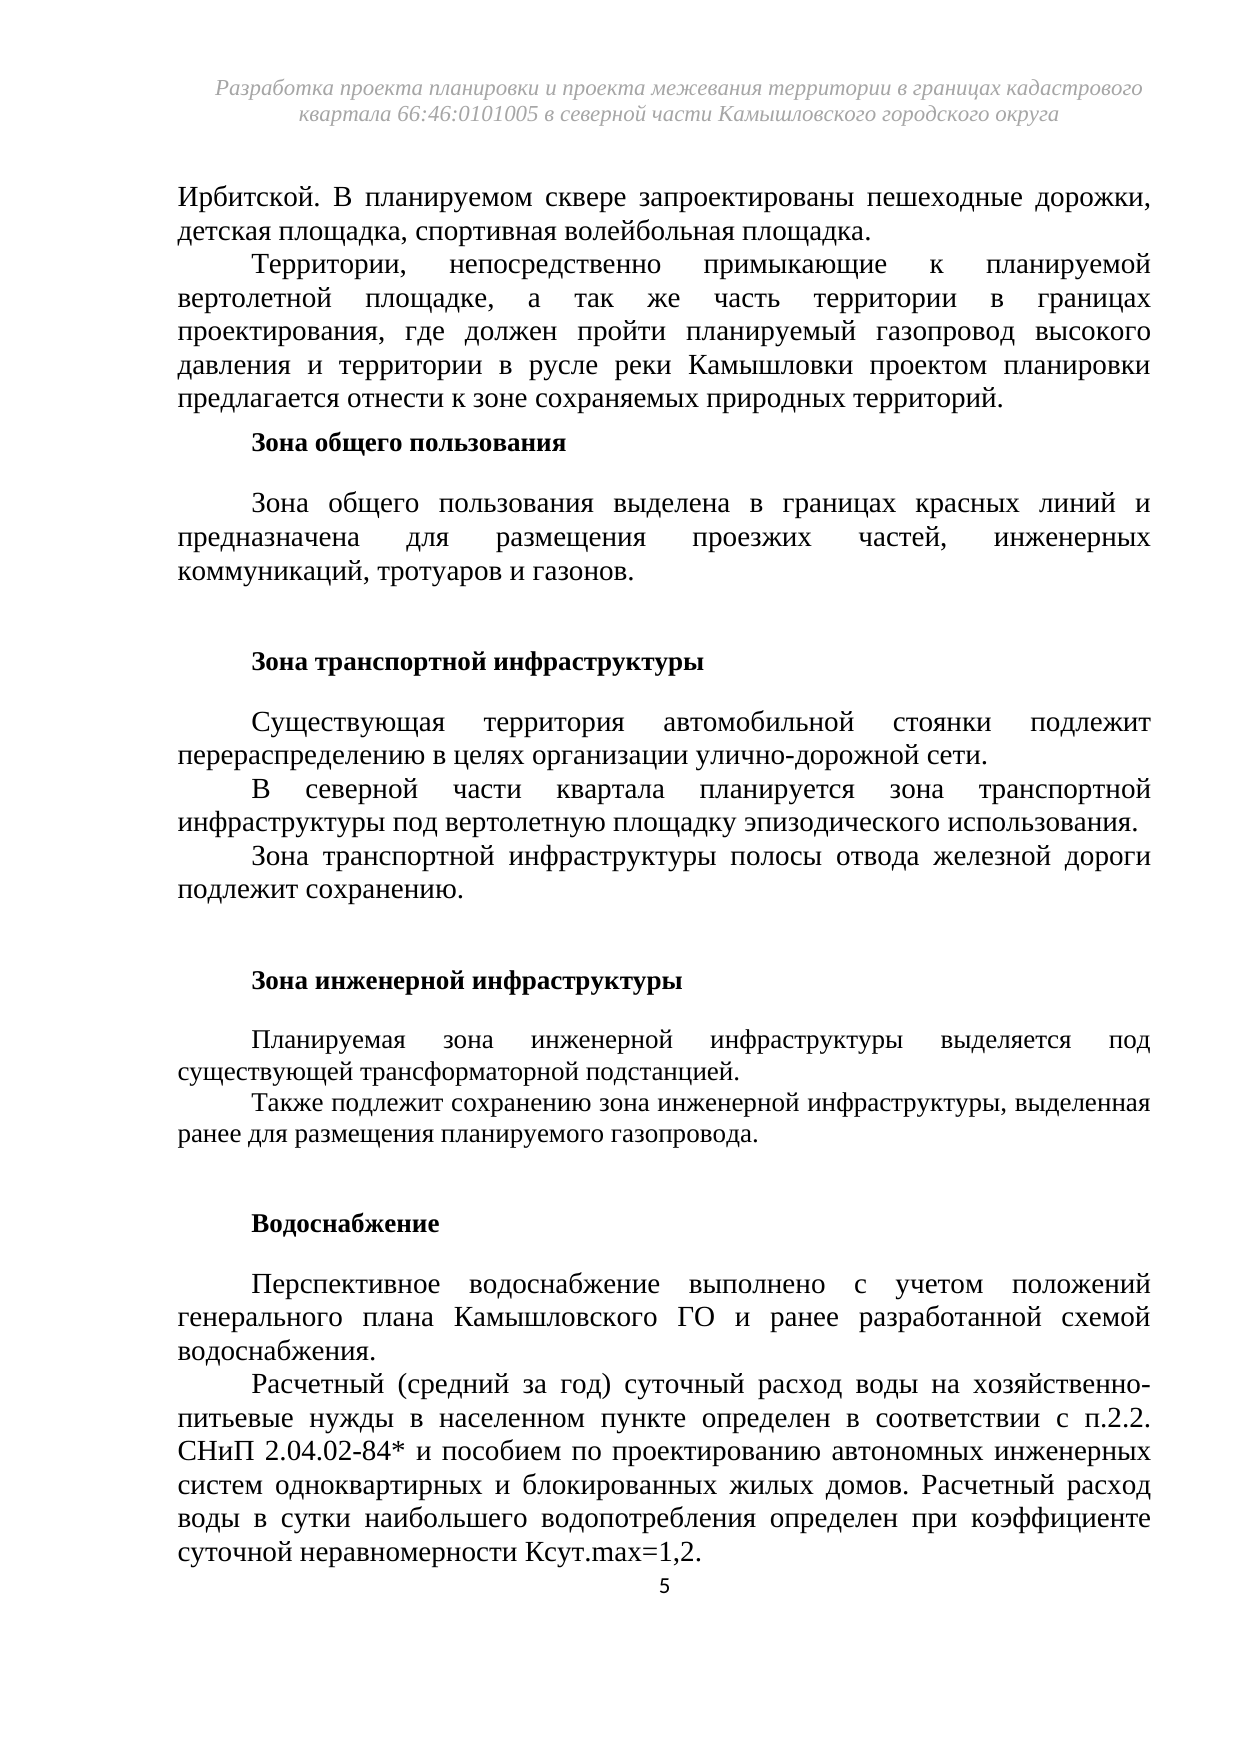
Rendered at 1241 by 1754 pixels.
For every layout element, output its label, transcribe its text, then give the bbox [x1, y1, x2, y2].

text Зона общего пользования выделена в границах красных линий и предназначена для размещения проезжих частей, инженерных коммуникаций, тротуаров и газонов. [177, 486, 1152, 586]
text Территории, непосредственно примыкающие к планируемой вертолетной площадке, а так же часть территории в границах проектирования, где должен пройти планируемый газопровод высокого давления и территории в русле реки Камышловки проектом планировки предлагается отнести к зоне сохраняемых природных территорий. [177, 246, 1152, 414]
text Также подлежит сохранению зона инженерной инфраструктуры, выделенная ранее для размещения планируемого газопровода. [177, 1086, 1152, 1148]
text Зона транспортной инфраструктуры [177, 645, 1152, 676]
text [177, 179, 1152, 246]
text Водоснабжение [177, 1207, 1152, 1238]
text Существующая территория автомобильной стоянки подлежит перераспределению в целях организации улично-дорожной сети. [177, 704, 1152, 771]
text Зона общего пользования [177, 426, 1152, 458]
text Зона инженерной инфраструктуры [177, 964, 1152, 996]
text Расчетный (средний за год) суточный расход воды на хозяйственно-питьевые нужды в населенном пункте определен в соответствии с п.2.2. СНиП 2.04.02-84* и пособием по проектированию автономных инженерных систем одноквартирных и блокированных жилых домов. Расчетный расход воды в сутки наибольшего водопотребления определен при коэффициенте суточной неравномерности Ксут.max=1,2. [177, 1366, 1152, 1568]
text В северной части квартала планируется зона транспортной инфраструктуры под вертолетную площадку эпизодического использования. [177, 771, 1152, 838]
text Зона транспортной инфраструктуры полосы отвода железной дороги подлежит сохранению. [177, 838, 1152, 905]
text Перспективное водоснабжение выполнено с учетом положений генерального плана Камышловского ГО и ранее разработанной схемой водоснабжения. [177, 1266, 1152, 1366]
text Планируемая зона инженерной инфраструктуры выделяется под существующей трансформаторной подстанцией. [177, 1023, 1152, 1086]
